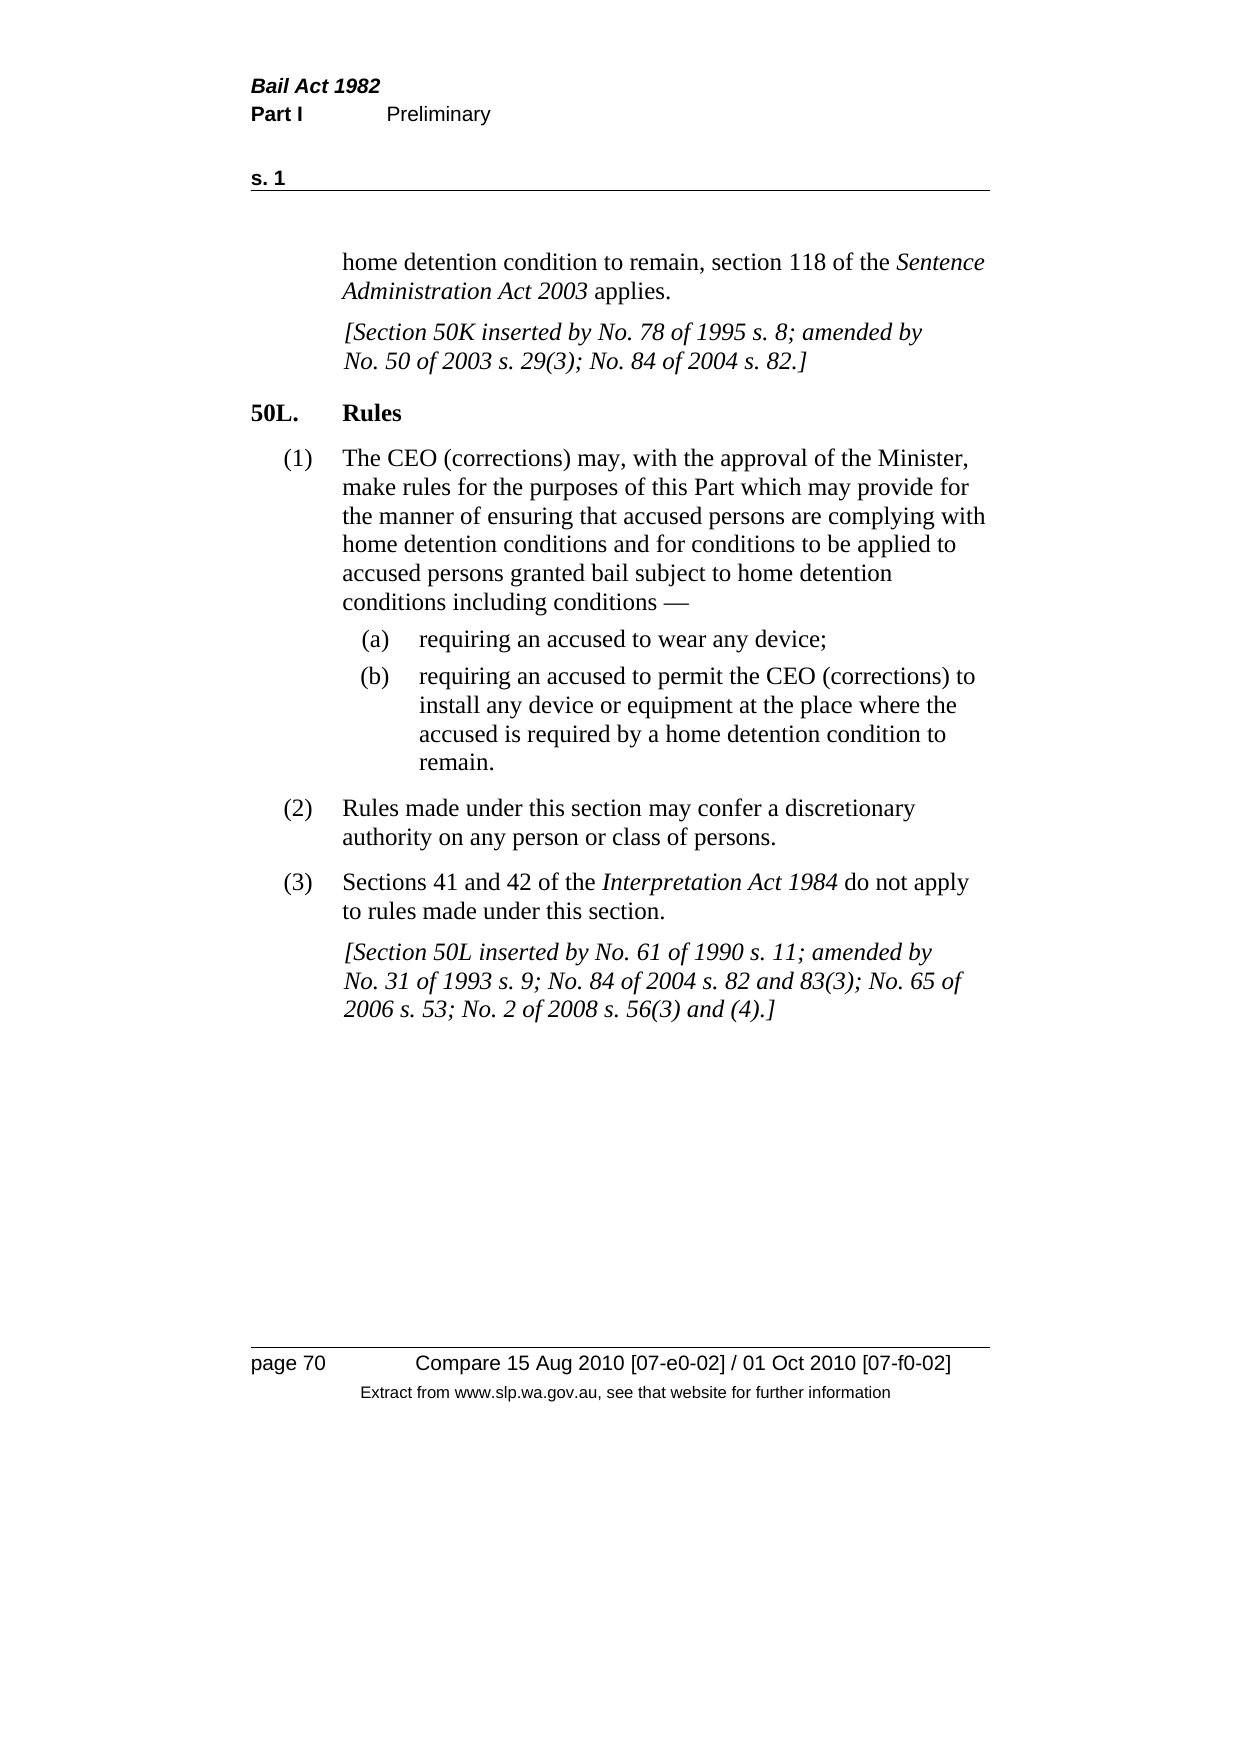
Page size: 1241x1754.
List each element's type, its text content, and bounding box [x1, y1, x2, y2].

text [Section 50K inserted by No. 78 of 1995 s. 8; amended by No. 50 of 2003 s. 29(3); No. 84 of 2004 s. 82.] [251, 317, 990, 375]
text (3) Sections 41 and 42 of the Interpretation Act 1984 do not apply to rules made under this section. [251, 867, 990, 924]
text (1) The CEO (corrections) may, with the approval of the Minister, make rules for the purposes of this Part which may provide for the manner of ensuring that accused persons are complying with home detention conditions and for conditions to be applied to accused persons granted bail subject to home detention conditions including conditions — [251, 443, 990, 616]
subtitle 50L. Rules [251, 398, 990, 427]
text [251, 247, 990, 305]
text (a) requiring an accused to wear any device; [251, 624, 990, 653]
text (b) requiring an accused to permit the CEO (corrections) to install any device or equipment at the place where the accused is required by a home detention condition to remain. [251, 661, 990, 776]
text (2) Rules made under this section may confer a discretionary authority on any person or class of persons. [251, 793, 990, 850]
text [Section 50L inserted by No. 61 of 1990 s. 11; amended by No. 31 of 1993 s. 9; No. 84 of 2004 s. 82 and 83(3); No. 65 of 2006 s. 53; No. 2 of 2008 s. 56(3) and (4).] [251, 937, 990, 1023]
